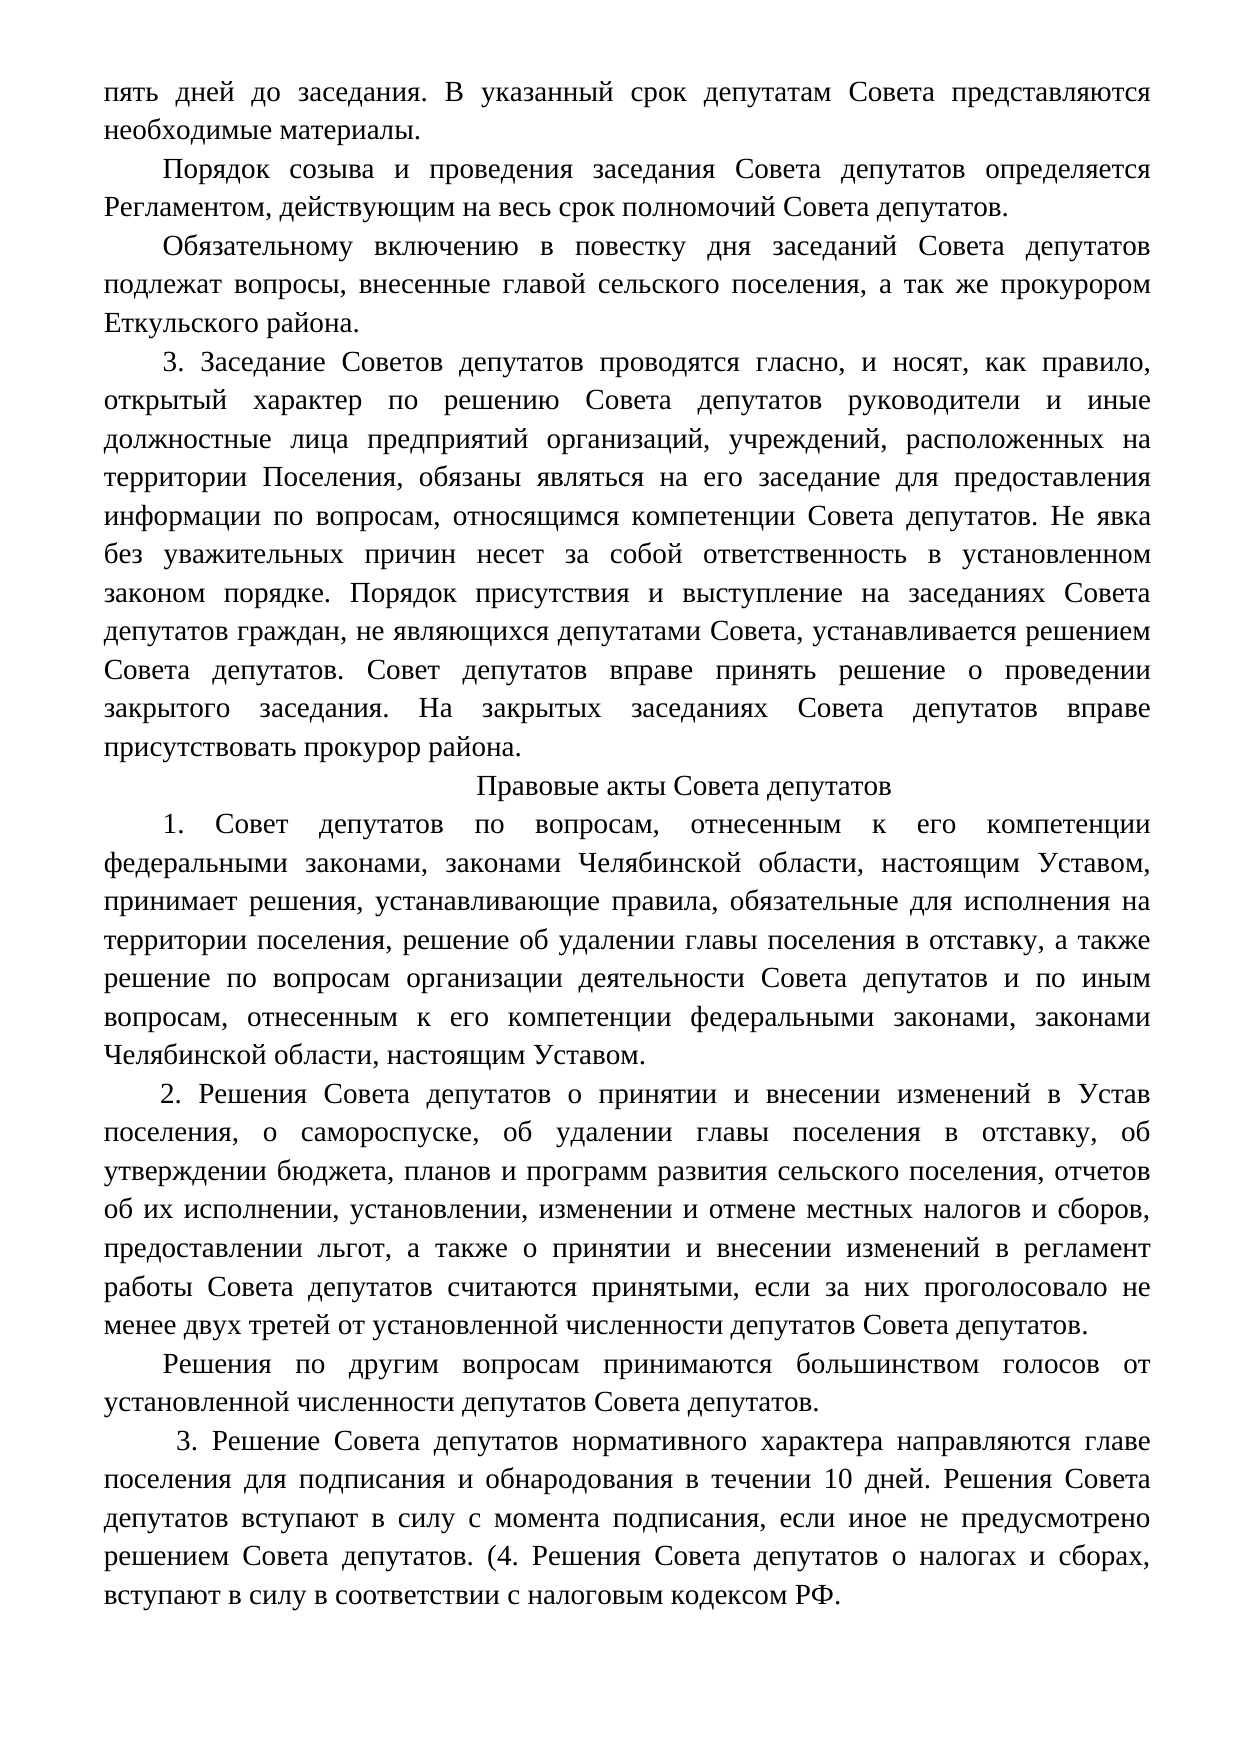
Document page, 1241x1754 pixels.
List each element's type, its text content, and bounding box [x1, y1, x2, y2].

text Порядок созыва и проведения заседания Совета депутатов определяется Регламентом, действующим на весь срок полномочий Совета депутатов. [103, 151, 1152, 223]
text 2. Решения Совета депутатов о принятии и внесении изменений в Устав поселения, о самороспуске, об удалении главы поселения в отставку, об утверждении бюджета, планов и программ развития сельского поселения, отчетов об их исполнении, установлении, изменении и отмене местных налогов и сборов, предоставлении льгот, а также о принятии и внесении изменений в регламент работы Совета депутатов считаются принятыми, если за них проголосовало не менее двух третей от установленной численности депутатов Совета депутатов. [103, 1076, 1152, 1341]
text 3. Решение Совета депутатов нормативного характера направляются главе поселения для подписания и обнародования в течении 10 дней. Решения Совета депутатов вступают в силу с момента подписания, если иное не предусмотрено решением Совета депутатов. (4. Решения Совета депутатов о налогах и сборах, вступают в силу в соответствии с налоговым кодексом РФ. [103, 1423, 1152, 1611]
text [103, 74, 1152, 146]
text Правовые акты Совета депутатов [103, 768, 1152, 801]
text Решения по другим вопросам принимаются большинством голосов от установленной численности депутатов Совета депутатов. [103, 1346, 1152, 1418]
text 3. Заседание Советов депутатов проводятся гласно, и носят, как правило, открытый характер по решению Совета депутатов руководители и иные должностные лица предприятий организаций, учреждений, расположенных на территории Поселения, обязаны являться на его заседание для предоставления информации по вопросам, относящимся компетенции Совета депутатов. Не явка без уважительных причин несет за собой ответственность в установленном законом порядке. Порядок присутствия и выступление на заседаниях Совета депутатов граждан, не являющихся депутатами Совета, устанавливается решением Совета депутатов. Совет депутатов вправе принять решение о проведении закрытого заседания. На закрытых заседаниях Совета депутатов вправе присутствовать прокурор района. [103, 344, 1152, 763]
text 1. Совет депутатов по вопросам, отнесенным к его компетенции федеральными законами, законами Челябинской области, настоящим Уставом, принимает решения, устанавливающие правила, обязательные для исполнения на территории поселения, решение об удалении главы поселения в отставку, а также решение по вопросам организации деятельности Совета депутатов и по иным вопросам, отнесенным к его компетенции федеральными законами, законами Челябинской области, настоящим Уставом. [103, 806, 1152, 1071]
text Обязательному включению в повестку дня заседаний Совета депутатов подлежат вопросы, внесенные главой сельского поселения, а так же прокурором Еткульского района. [103, 228, 1152, 339]
